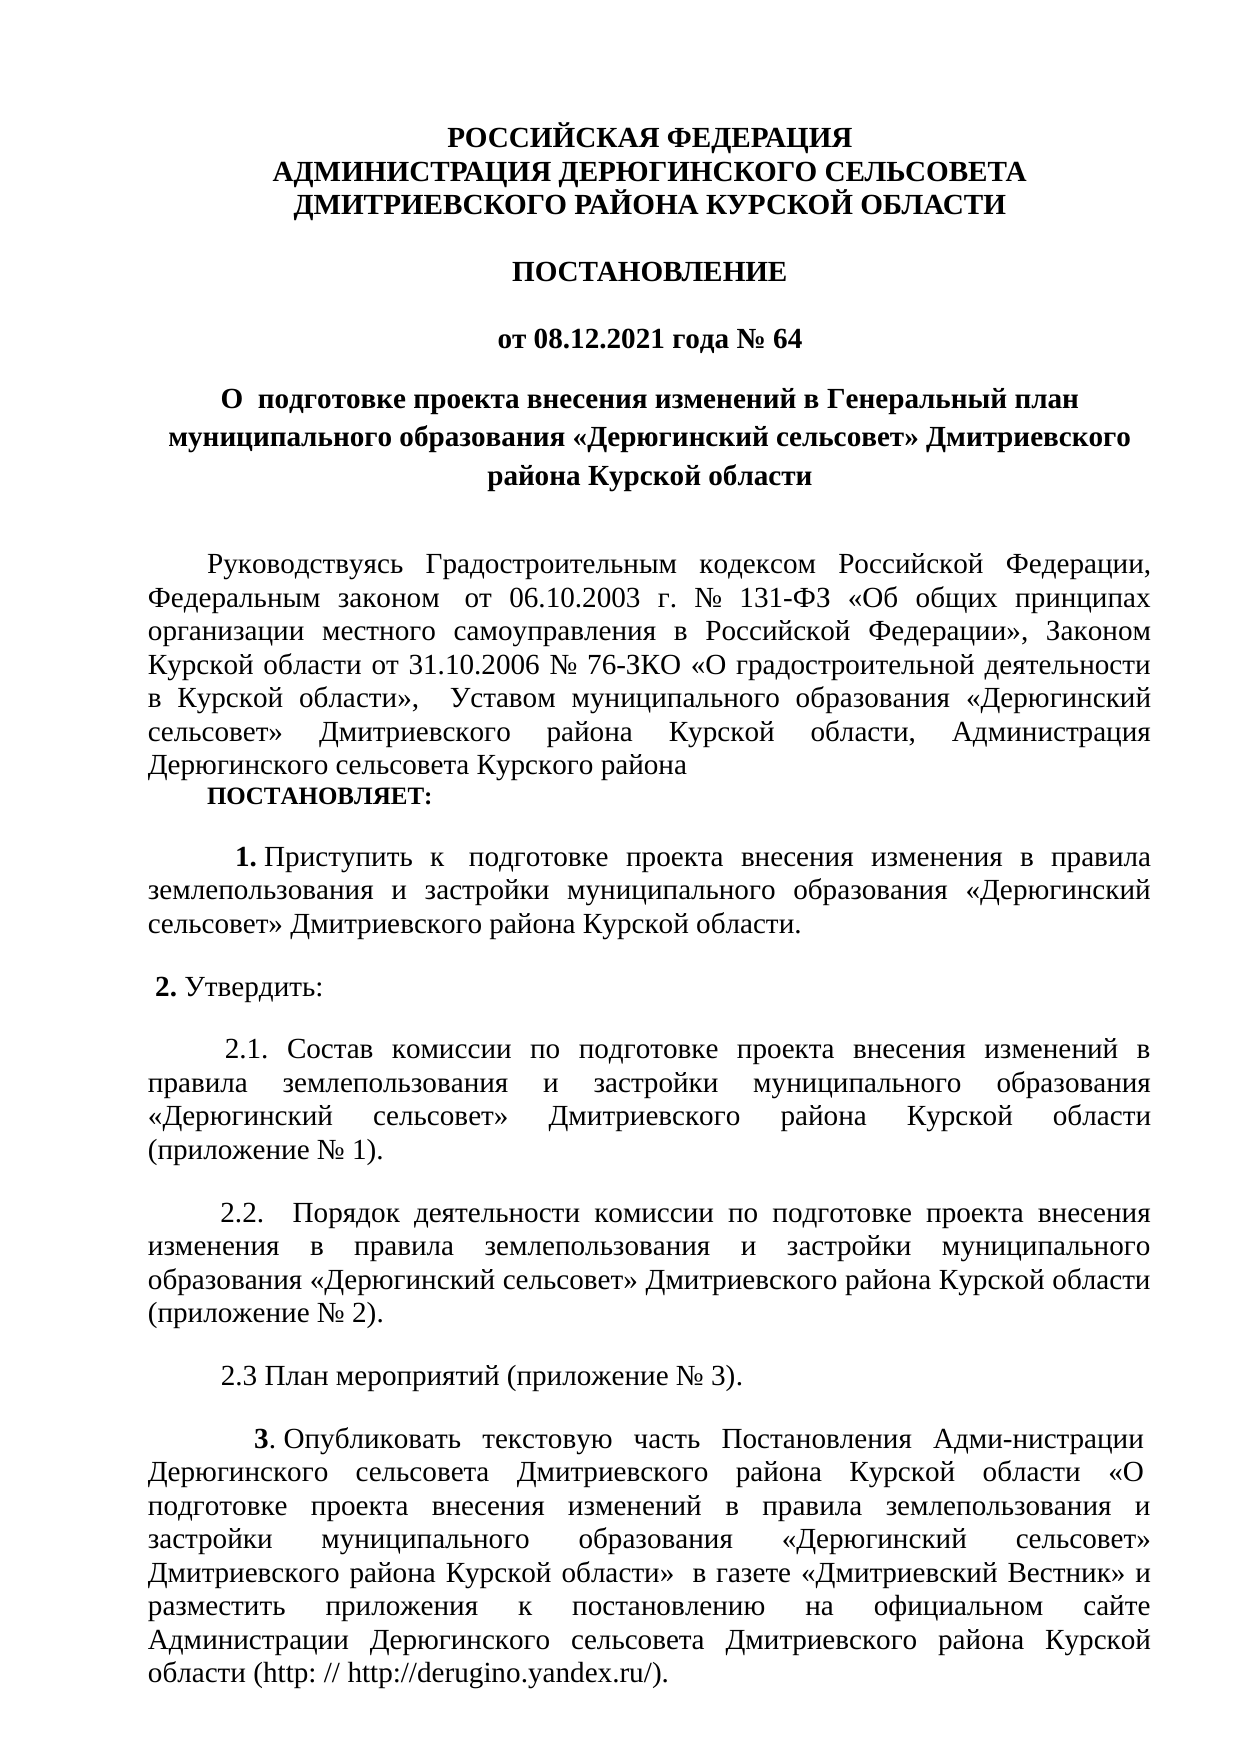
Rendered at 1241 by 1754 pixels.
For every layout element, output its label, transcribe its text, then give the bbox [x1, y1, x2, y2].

text 2.2. Порядок деятельности комиссии по подготовке проекта внесения изменения в правила землепользования и застройки муниципального образования «Дерюгинский сельсовет» Дмитриевского района Курской области (приложение № 2). [148, 1195, 1152, 1329]
text Руководствуясь Градостроительным кодексом Российской Федерации, Федеральным законом от 06.10.2003 г. № 131-ФЗ «Об общих принципах организации местного самоуправления в Российской Федерации», Законом Курской области от 31.10.2006 № 76-ЗКО «О градостроительной деятельности в Курской области», Уставом муниципального образования «Дерюгинский сельсовет» Дмитриевского района Курской области, Администрация Дерюгинского сельсовета Курского района [148, 546, 1152, 781]
text 3. Опубликовать текстовую часть Постановления Адми-нистрации Дерюгинского сельсовета Дмитриевского района Курской области «О подготовке проекта внесения изменений в правила землепользования и застройки муниципального образования «Дерюгинский сельсовет» Дмитриевского района Курской области» в газете «Дмитриевский Вестник» и разместить приложения к постановлению на официальном сайте Администрации Дерюгинского сельсовета Дмитриевского района Курской области (http: // http://derugino.yandex.ru/). [148, 1421, 1152, 1689]
text 2. Утвердить: [148, 969, 1152, 1002]
text 2.3 План мероприятий (приложение № 3). [148, 1358, 1152, 1392]
text ПОСТАНОВЛЕНИЕ [148, 254, 1152, 288]
text АДМИНИСТРАЦИЯ ДЕРЮГИНСКОГО СЕЛЬСОВЕТА [148, 154, 1152, 187]
text РОССИЙСКАЯ ФЕДЕРАЦИЯ [148, 120, 1152, 154]
text 2.1. Состав комиссии по подготовке проекта внесения изменений в правила землепользования и застройки муниципального образования «Дерюгинский сельсовет» Дмитриевского района Курской области (приложение № 1). [148, 1031, 1152, 1166]
text О подготовке проекта внесения изменений в Генеральный план муниципального образования «Дерюгинский сельсовет» Дмитриевского района Курской области [148, 381, 1152, 492]
text ДМИТРИЕВСКОГО РАЙОНА КУРСКОЙ ОБЛАСТИ [148, 187, 1152, 221]
text от 08.12.2021 года № 64 [148, 322, 1152, 355]
text 1. Приступить к подготовке проекта внесения изменения в правила землепользования и застройки муниципального образования «Дерюгинский сельсовет» Дмитриевского района Курской области. [148, 839, 1152, 939]
text ПОСТАНОВЛЯЕТ: [148, 781, 1152, 810]
